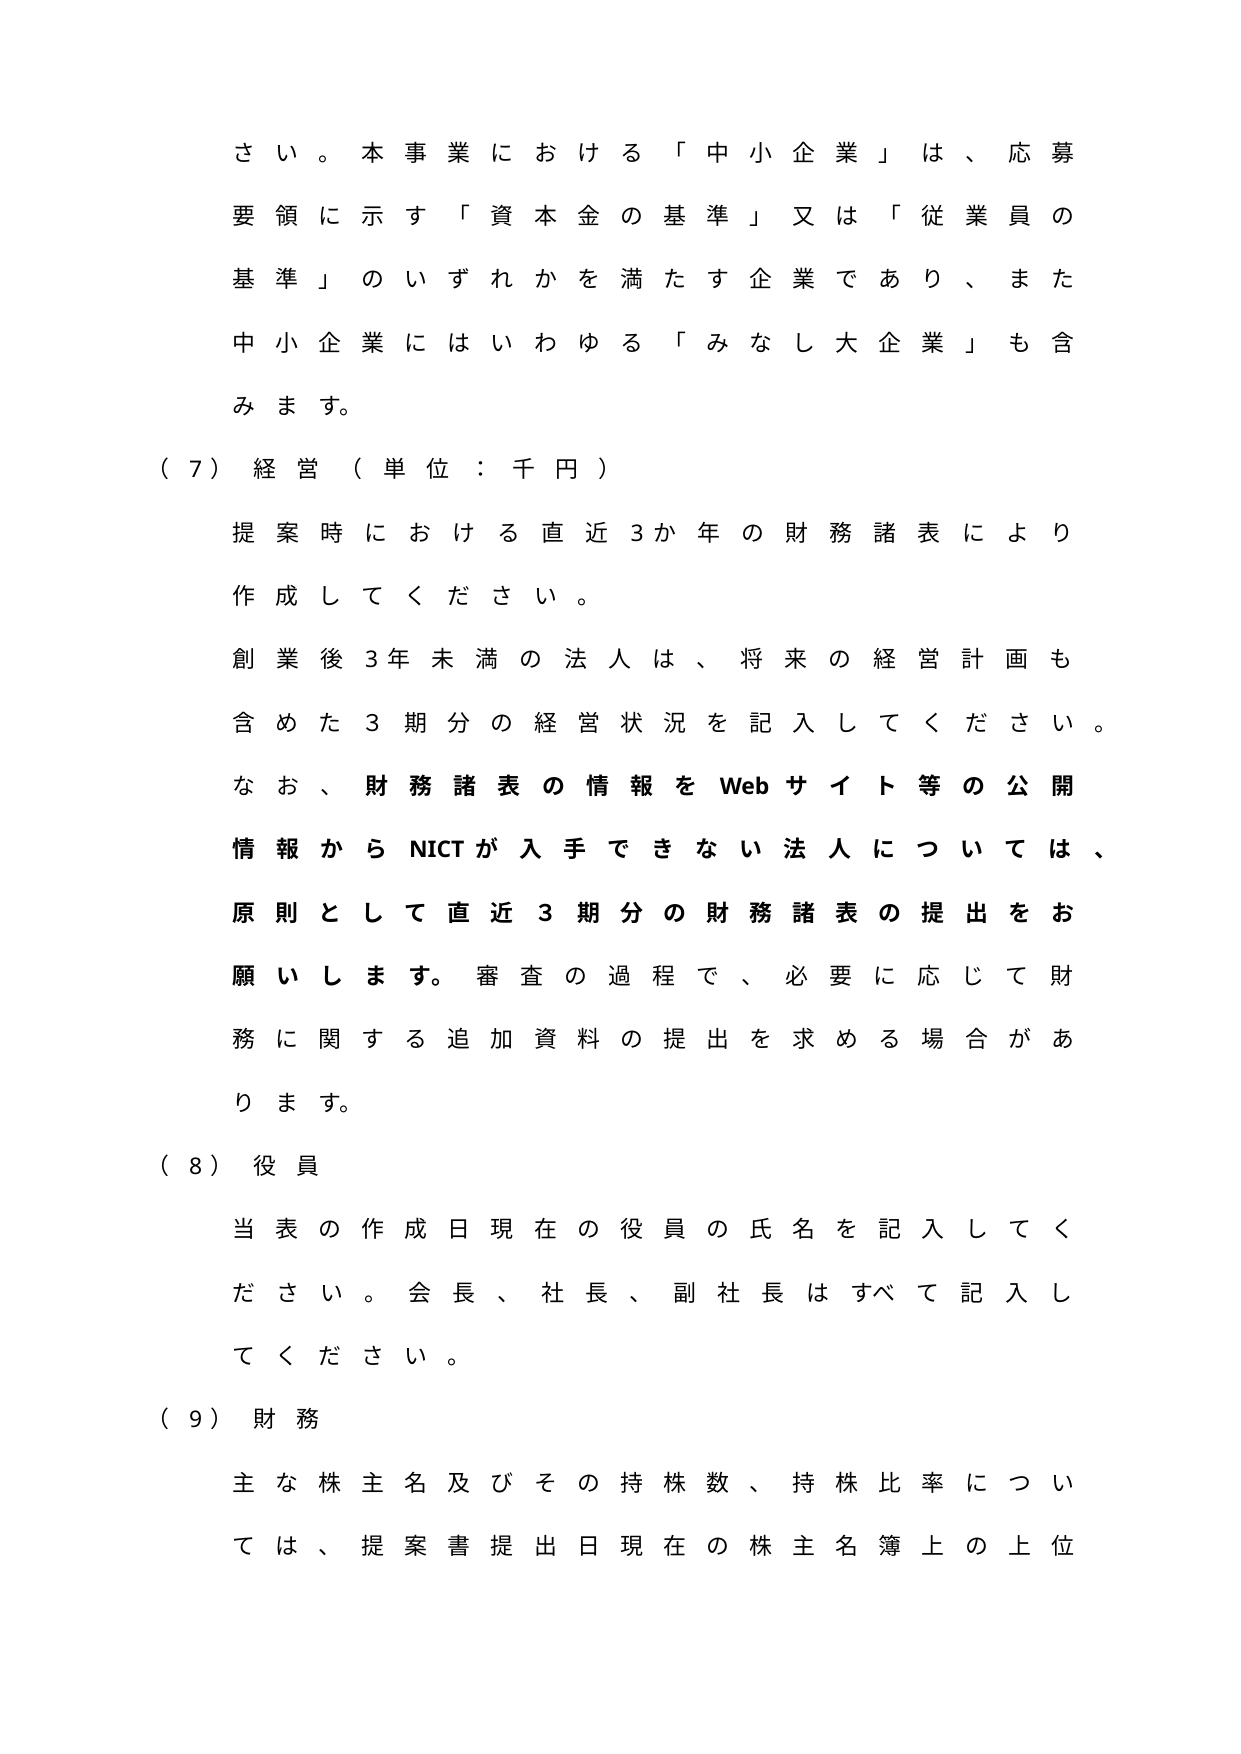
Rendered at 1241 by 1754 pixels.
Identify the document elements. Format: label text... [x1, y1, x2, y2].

text （7）経営（単位：千円） [146, 436, 1094, 499]
text （8）役員 [146, 1133, 1094, 1196]
text （9）財務 [146, 1386, 1094, 1449]
text 提案時における直近3か年の財務諸表により作成してください。 [221, 499, 1094, 626]
text 当表の作成日現在の役員の氏名を記入してください。会長、社長、副社長はすべて記入してください。 [221, 1196, 1094, 1386]
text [221, 119, 1094, 436]
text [221, 1449, 1094, 1576]
text 創業後3年未満の法人は、将来の経営計画も含めた３期分の経営状況を記入してください。 [221, 626, 1094, 753]
text なお、財務諸表の情報をWebサイト等の公開情報からNICTが入手できない法人については、原則として直近３期分の財務諸表の提出をお願いします。審査の過程で、必要に応じて財務に関する追加資料の提出を求める場合があります。 [221, 753, 1094, 1133]
